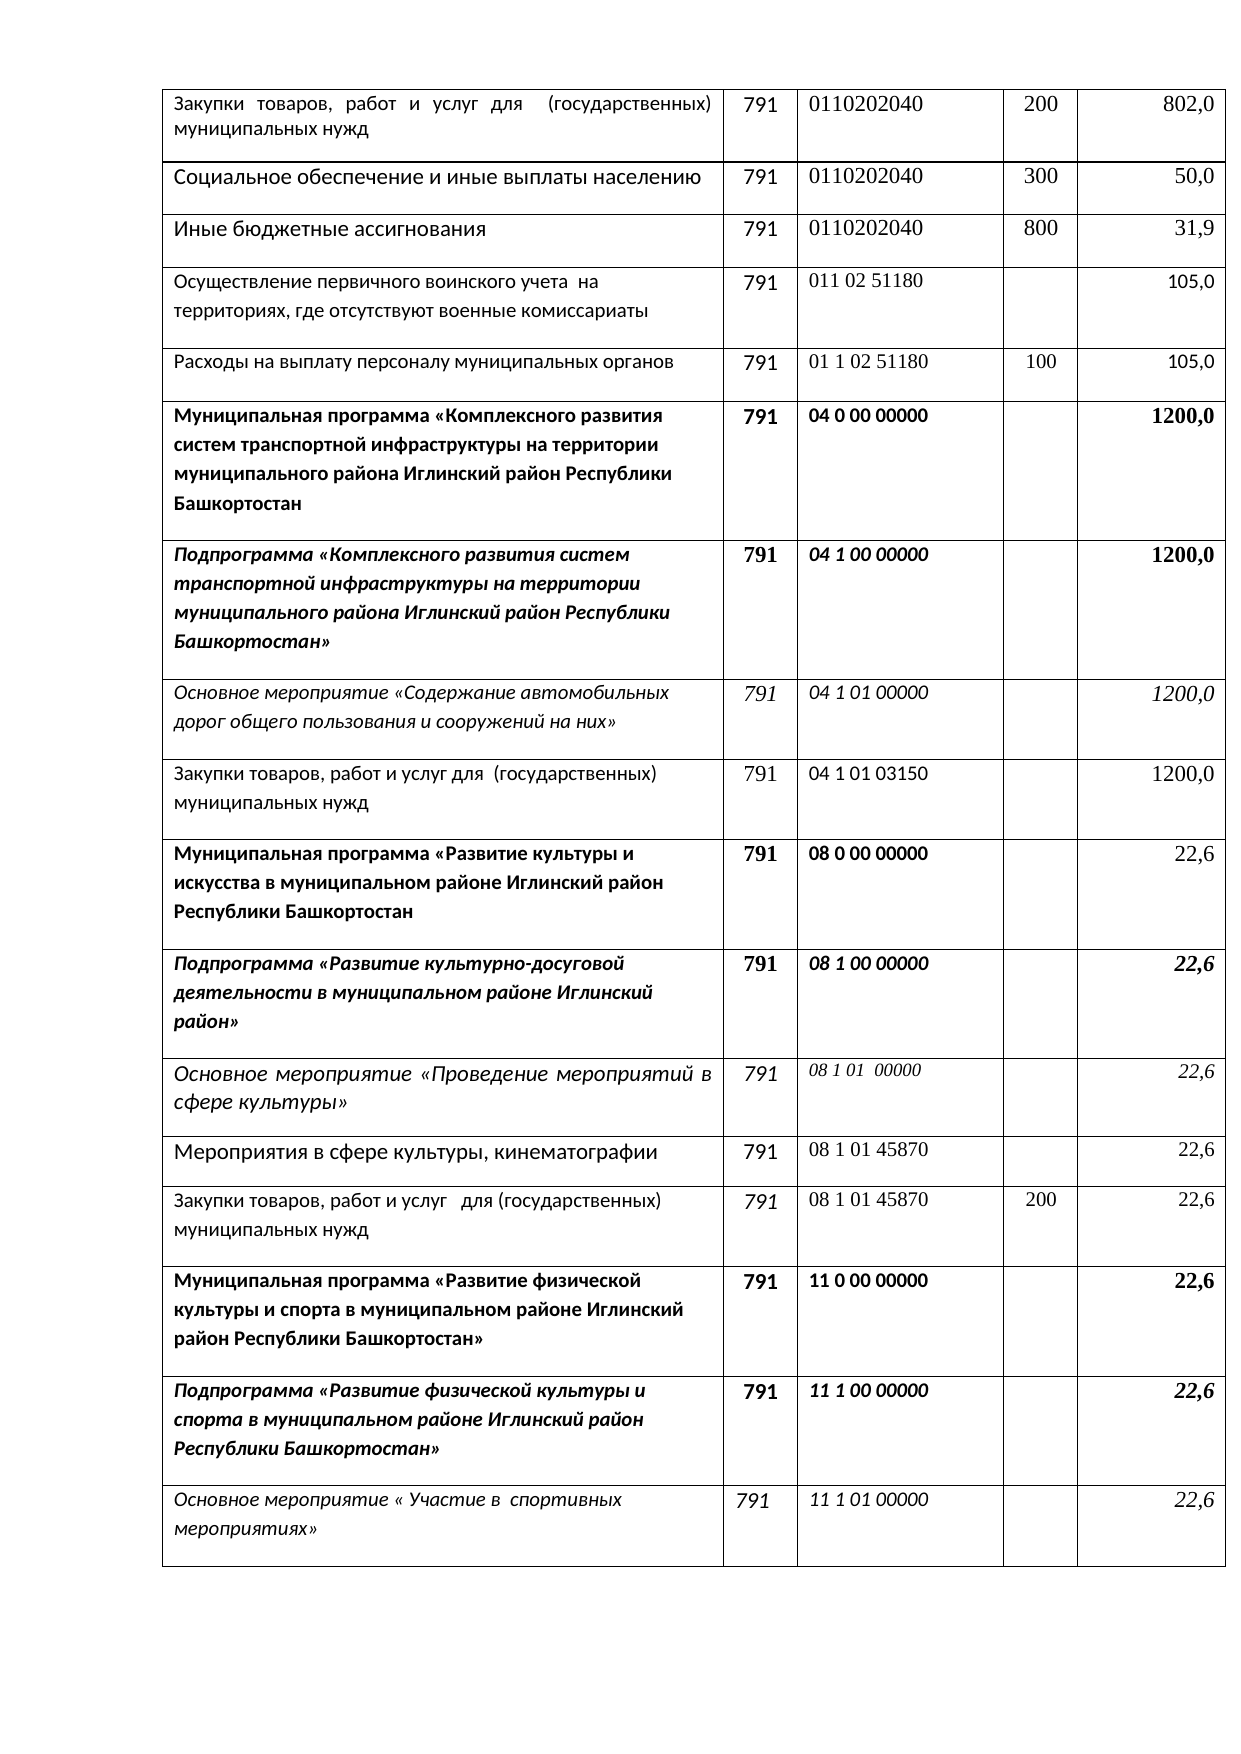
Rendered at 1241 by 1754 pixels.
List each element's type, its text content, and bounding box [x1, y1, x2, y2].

table_cell 802,0 [1078, 90, 1225, 161]
table_cell 11 0 00 00000 [798, 1267, 1003, 1376]
table_cell 791 [724, 402, 797, 540]
table_cell Подпрограмма «Комплексного развития систем транспортной инфраструктуры на территории муниципального района Иглинский район Республики Башкортостан» [163, 541, 723, 678]
table_cell 31,9 [1078, 215, 1225, 267]
table_cell 22,6 [1078, 840, 1225, 949]
table_cell 22,6 [1078, 1377, 1225, 1485]
table_cell 1200,0 [1078, 760, 1225, 839]
table_cell [1004, 402, 1077, 540]
table_cell Муниципальная программа «Развитие физической культуры и спорта в муниципальном районе Иглинский район Республики Башкортостан» [163, 1267, 723, 1376]
table_cell Мероприятия в сфере культуры, кинематографии [163, 1137, 723, 1186]
table_cell 791 [724, 163, 797, 213]
table_cell 04 1 01 00000 [798, 680, 1003, 759]
table_cell 791 [724, 840, 797, 949]
table_cell 08 1 01 00000 [798, 1059, 1003, 1136]
table_cell Подпрограмма «Развитие физической культуры и спорта в муниципальном районе Иглинский район Республики Башкортостан» [163, 1377, 723, 1485]
table_cell 791 [724, 90, 797, 161]
table_cell Расходы на выплату персоналу муниципальных органов [163, 349, 723, 401]
table_cell 08 0 00 00000 [798, 840, 1003, 949]
table_cell Закупки товаров, работ и услуг для (государственных) муниципальных нужд [163, 760, 723, 839]
table_cell 300 [1004, 163, 1077, 213]
table_cell 800 [1004, 215, 1077, 267]
table_cell [1004, 541, 1077, 678]
table_cell 791 [724, 950, 797, 1058]
table_cell [1004, 840, 1077, 949]
table_cell 22,6 [1078, 1059, 1225, 1136]
table_cell 791 [724, 1267, 797, 1376]
table_cell 04 1 01 03150 [798, 760, 1003, 839]
table_cell 791 [724, 760, 797, 839]
table_cell 0110202040 [798, 90, 1003, 161]
table_cell Муниципальная программа «Комплексного развития систем транспортной инфраструктуры на территории муниципального района Иглинский район Республики Башкортостан [163, 402, 723, 540]
table_cell 01 1 02 51180 [798, 349, 1003, 401]
table_cell 0110202040 [798, 163, 1003, 213]
table_cell [1004, 1377, 1077, 1485]
table_cell 50,0 [1078, 163, 1225, 213]
table_cell 011 02 51180 [798, 268, 1003, 347]
table_cell Основное мероприятие « Участие в спортивных мероприятиях» [163, 1486, 723, 1566]
table_cell Муниципальная программа «Развитие культуры и искусства в муниципальном районе Иглинский район Республики Башкортостан [163, 840, 723, 949]
table_cell 04 1 00 00000 [798, 541, 1003, 678]
table_cell 791 [724, 215, 797, 267]
table_cell [1004, 950, 1077, 1058]
table_cell 200 [1004, 90, 1077, 161]
table_cell 22,6 [1078, 1187, 1225, 1266]
table_cell 791 [724, 1059, 797, 1136]
table_cell Основное мероприятие «Содержание автомобильных дорог общего пользования и сооружений на них» [163, 680, 723, 759]
table_cell Закупки товаров, работ и услуг для (государственных) муниципальных нужд [163, 90, 723, 161]
table_cell 22,6 [1078, 950, 1225, 1058]
table_cell 0110202040 [798, 215, 1003, 267]
table_cell 1200,0 [1078, 680, 1225, 759]
table_cell 1200,0 [1078, 402, 1225, 540]
table_cell 791 [724, 1486, 797, 1566]
table_cell Осуществление первичного воинского учета на территориях, где отсутствуют военные комиссариаты [163, 268, 723, 347]
table_cell [1004, 680, 1077, 759]
table_cell 791 [724, 349, 797, 401]
table_cell 08 1 01 45870 [798, 1137, 1003, 1186]
table_cell [1004, 1059, 1077, 1136]
table_cell 1200,0 [1078, 541, 1225, 678]
table_cell 105,0 [1078, 349, 1225, 401]
table_cell [1004, 1267, 1077, 1376]
table_cell 791 [724, 1137, 797, 1186]
table_cell 08 1 01 45870 [798, 1187, 1003, 1266]
table_cell 791 [724, 1187, 797, 1266]
table_cell [1004, 1137, 1077, 1186]
table_cell [1004, 760, 1077, 839]
table_cell 105,0 [1078, 268, 1225, 347]
table_cell 22,6 [1078, 1137, 1225, 1186]
table_cell [1004, 268, 1077, 347]
table_cell Основное мероприятие «Проведение мероприятий в сфере культуры» [163, 1059, 723, 1136]
table_cell 22,6 [1078, 1486, 1225, 1566]
table_cell 791 [724, 268, 797, 347]
table_cell 100 [1004, 349, 1077, 401]
table_cell 791 [724, 541, 797, 678]
table_cell 08 1 00 00000 [798, 950, 1003, 1058]
table_cell 791 [724, 680, 797, 759]
table_cell 11 1 01 00000 [798, 1486, 1003, 1566]
table_cell Социальное обеспечение и иные выплаты населению [163, 163, 723, 213]
table_cell [1004, 1486, 1077, 1566]
table_cell Подпрограмма «Развитие культурно-досуговой деятельности в муниципальном районе Иглинский район» [163, 950, 723, 1058]
table_cell 791 [724, 1377, 797, 1485]
table_cell 04 0 00 00000 [798, 402, 1003, 540]
table_cell Закупки товаров, работ и услуг для (государственных) муниципальных нужд [163, 1187, 723, 1266]
table_cell Иные бюджетные ассигнования [163, 215, 723, 267]
table_cell 200 [1004, 1187, 1077, 1266]
table_cell 11 1 00 00000 [798, 1377, 1003, 1485]
table_cell 22,6 [1078, 1267, 1225, 1376]
